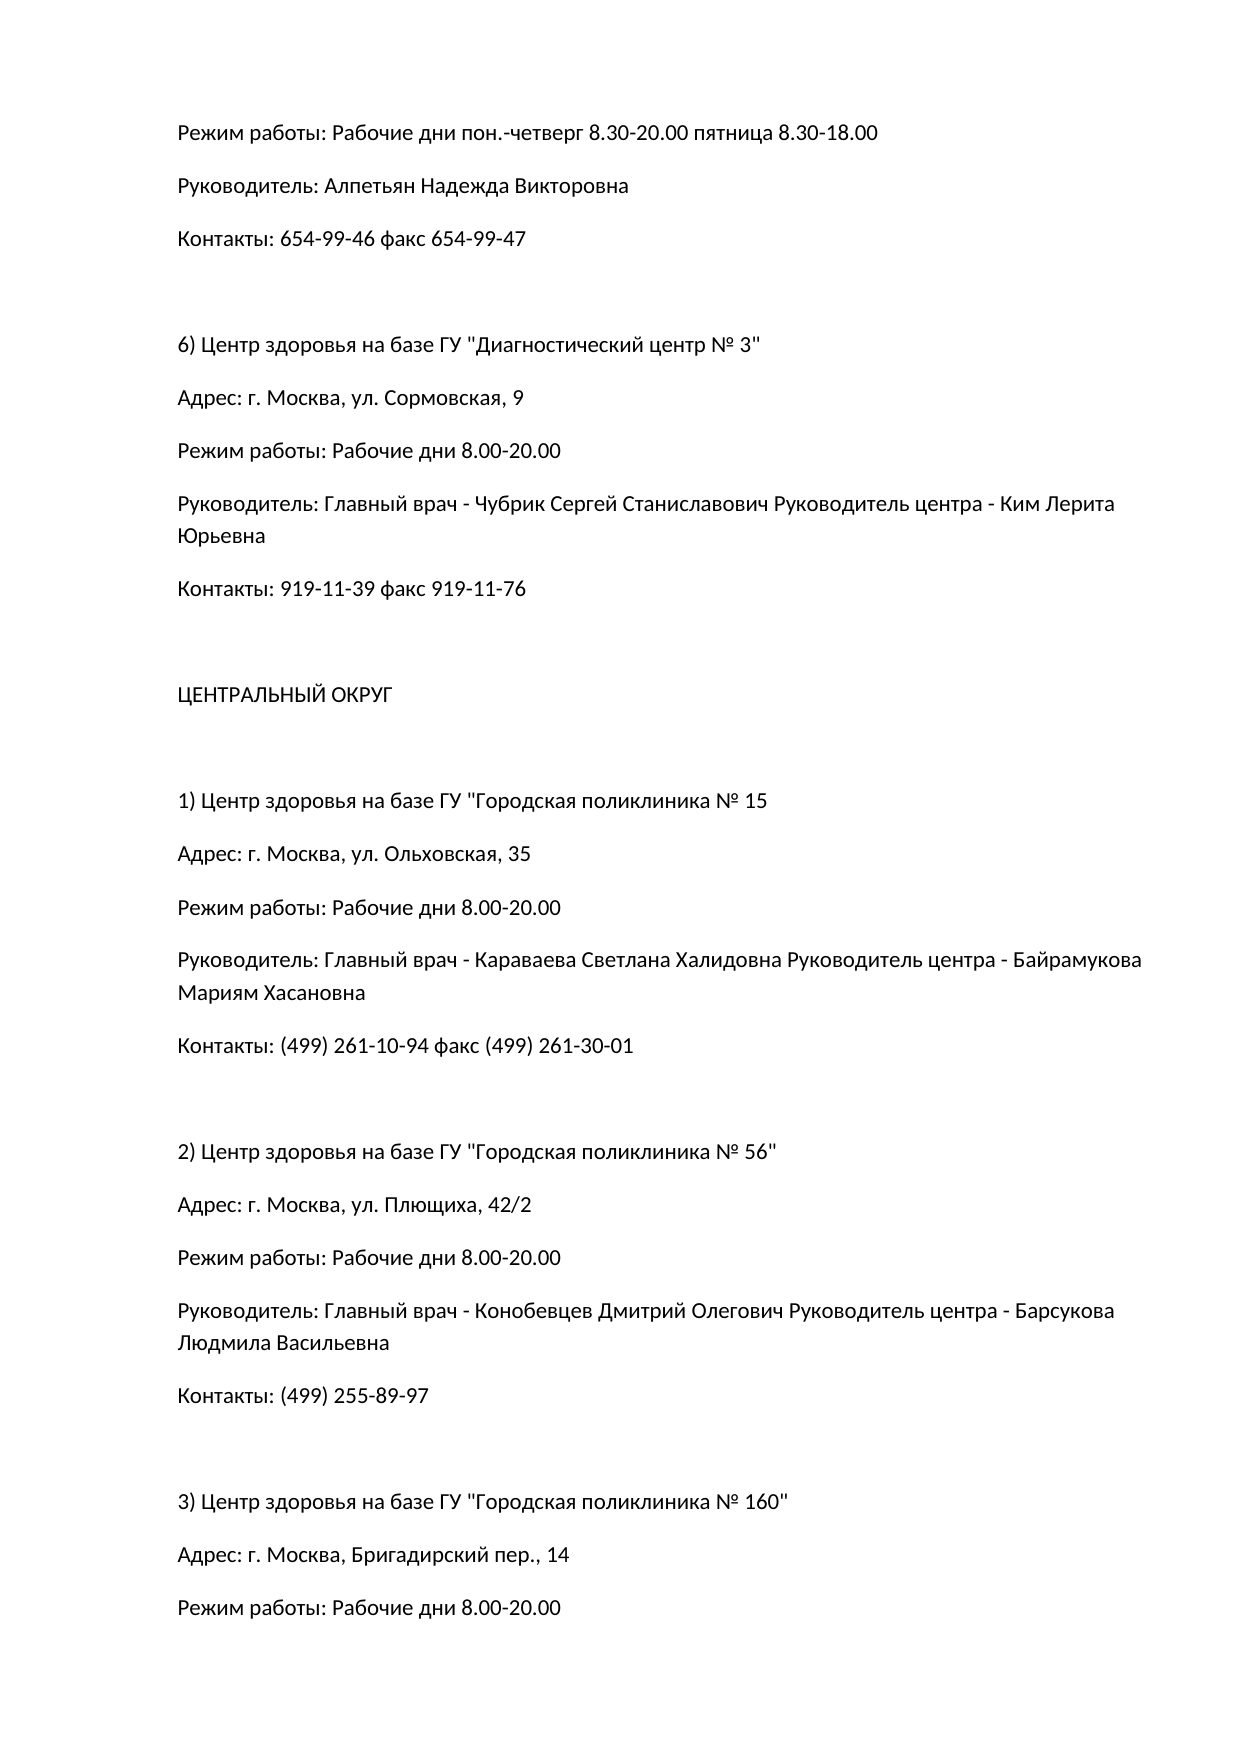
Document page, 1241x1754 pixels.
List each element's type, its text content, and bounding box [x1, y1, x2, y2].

text Адрес: г. Москва, ул. Ольховская, 35 [177, 839, 1152, 868]
text Контакты: (499) 255-89-97 [177, 1381, 1152, 1409]
text Руководитель: Главный врач - Конобевцев Дмитрий Олегович Руководитель центра - Барсукова Людмила Васильевна [177, 1296, 1152, 1356]
text 2) Центр здоровья на базе ГУ "Городская поликлиника № 56" [177, 1137, 1152, 1165]
text Руководитель: Алпетьян Надежда Викторовна [177, 171, 1152, 199]
text Руководитель: Главный врач - Караваева Светлана Халидовна Руководитель центра - Байрамукова Мариям Хасановна [177, 946, 1152, 1006]
text Адрес: г. Москва, ул. Плющиха, 42/2 [177, 1190, 1152, 1218]
text Контакты: 654-99-46 факс 654-99-47 [177, 224, 1152, 252]
text Контакты: 919-11-39 факс 919-11-76 [177, 574, 1152, 602]
text Руководитель: Главный врач - Чубрик Сергей Станиславович Руководитель центра - Ким Лерита Юрьевна [177, 489, 1152, 549]
text Режим работы: Рабочие дни 8.00-20.00 [177, 1243, 1152, 1271]
text Режим работы: Рабочие дни 8.00-20.00 [177, 1593, 1152, 1621]
text 1) Центр здоровья на базе ГУ "Городская поликлиника № 15 [177, 787, 1152, 814]
text 3) Центр здоровья на базе ГУ "Городская поликлиника № 160" [177, 1487, 1152, 1515]
text Контакты: (499) 261-10-94 факс (499) 261-30-01 [177, 1031, 1152, 1059]
text Режим работы: Рабочие дни пон.-четверг 8.30-20.00 пятница 8.30-18.00 [177, 118, 1152, 146]
text Режим работы: Рабочие дни 8.00-20.00 [177, 436, 1152, 464]
text 6) Центр здоровья на базе ГУ "Диагностический центр № 3" [177, 330, 1152, 358]
text Адрес: г. Москва, Бригадирский пер., 14 [177, 1540, 1152, 1568]
text ЦЕНТРАЛЬНЫЙ ОКРУГ [177, 681, 1152, 708]
text Режим работы: Рабочие дни 8.00-20.00 [177, 893, 1152, 921]
text Адрес: г. Москва, ул. Сормовская, 9 [177, 383, 1152, 411]
